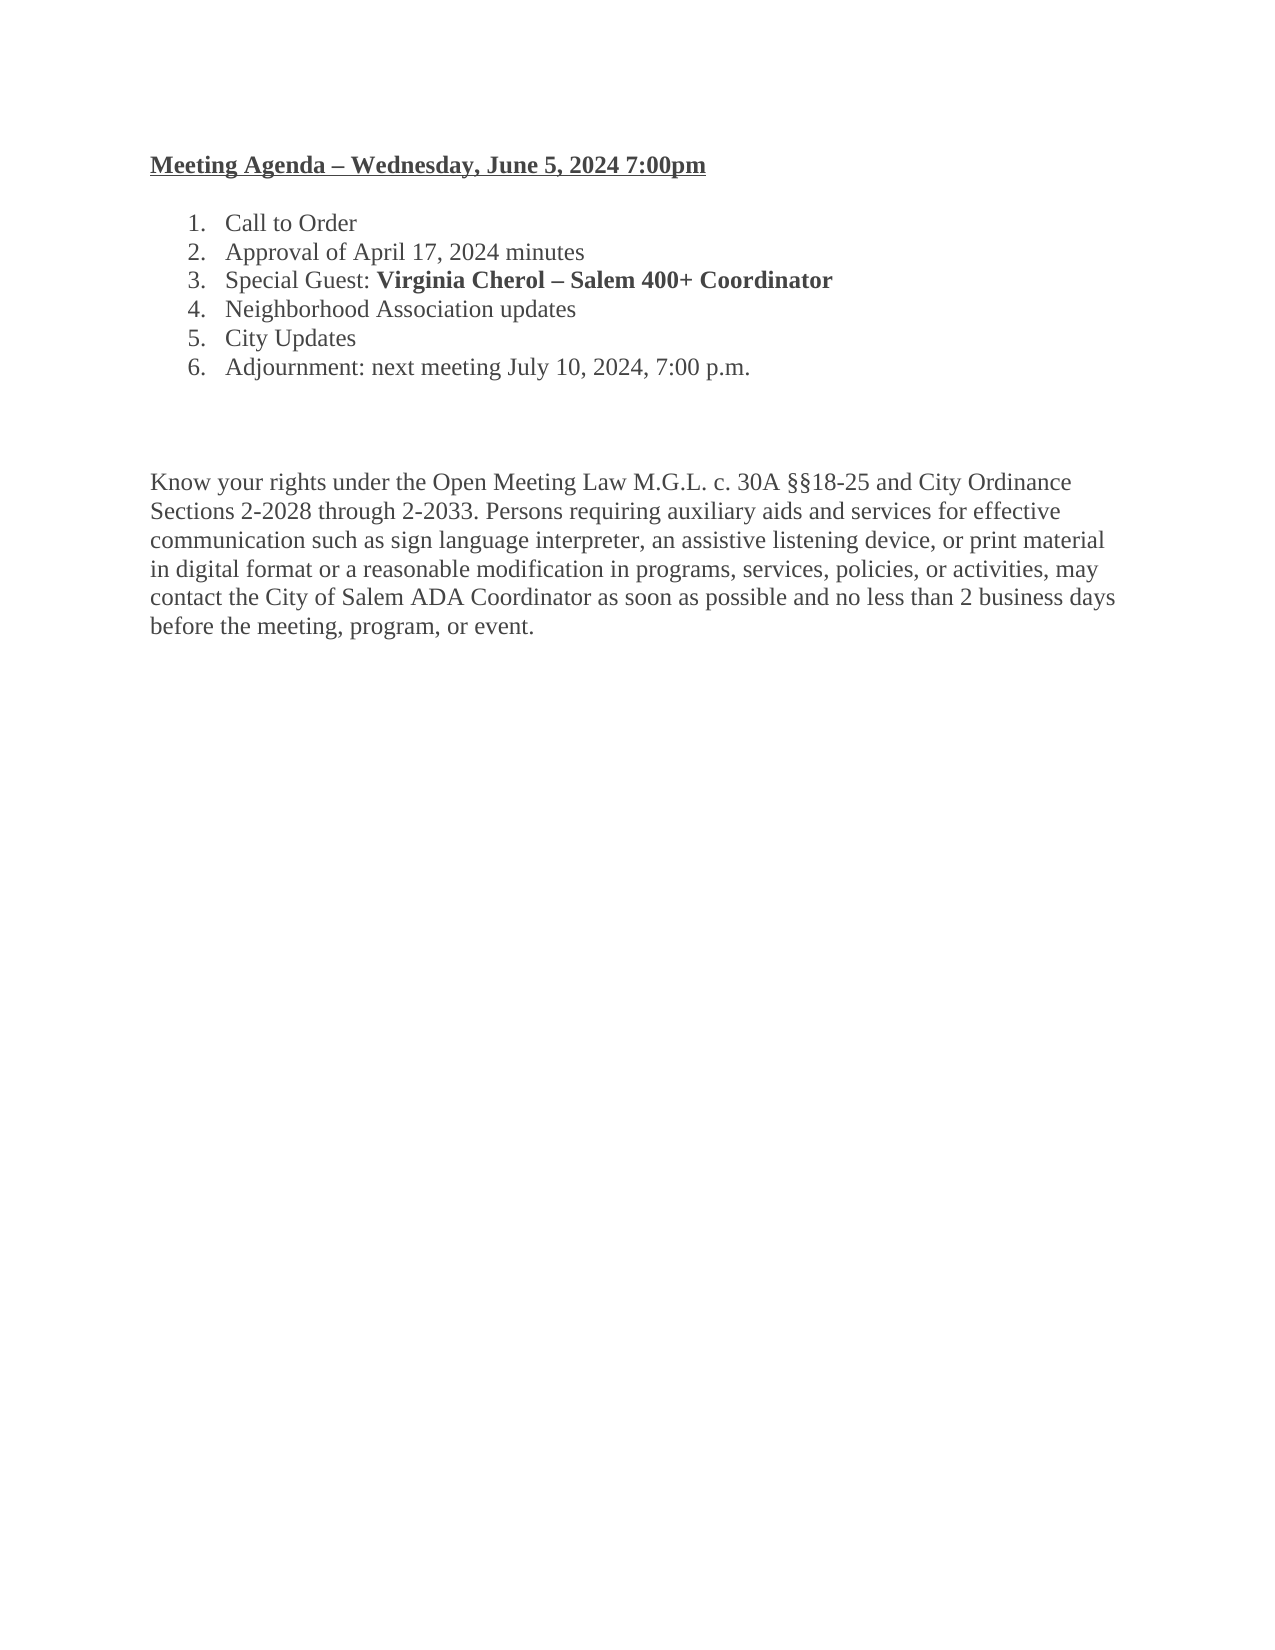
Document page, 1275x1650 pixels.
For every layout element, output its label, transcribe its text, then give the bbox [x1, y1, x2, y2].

text Meeting Agenda – Wednesday, June 5, 2024 7:00pm [150, 150, 1125, 179]
list Call to Order [187, 208, 1125, 237]
list Neighborhood Association updates [187, 294, 1125, 323]
list Approval of April 17, 2024 minutes [187, 237, 1125, 265]
text Know your rights under the Open Meeting Law M.G.L. c. 30A §§18-25 and City Ordinance Sections 2-2028 through 2-2033. Persons requiring auxiliary aids and services for effective communication such as sign language interpreter, an assistive listening device, or print material in digital format or a reasonable modification in programs, services, policies, or activities, may contact the City of Salem ADA Coordinator as soon as possible and no less than 2 business days before the meeting, program, or event. [150, 467, 1125, 640]
list Special Guest: Virginia Cherol – Salem 400+ Coordinator [187, 265, 1125, 294]
list Adjournment: next meeting July 10, 2024, 7:00 p.m. [187, 352, 1125, 380]
list City Updates [187, 323, 1125, 352]
